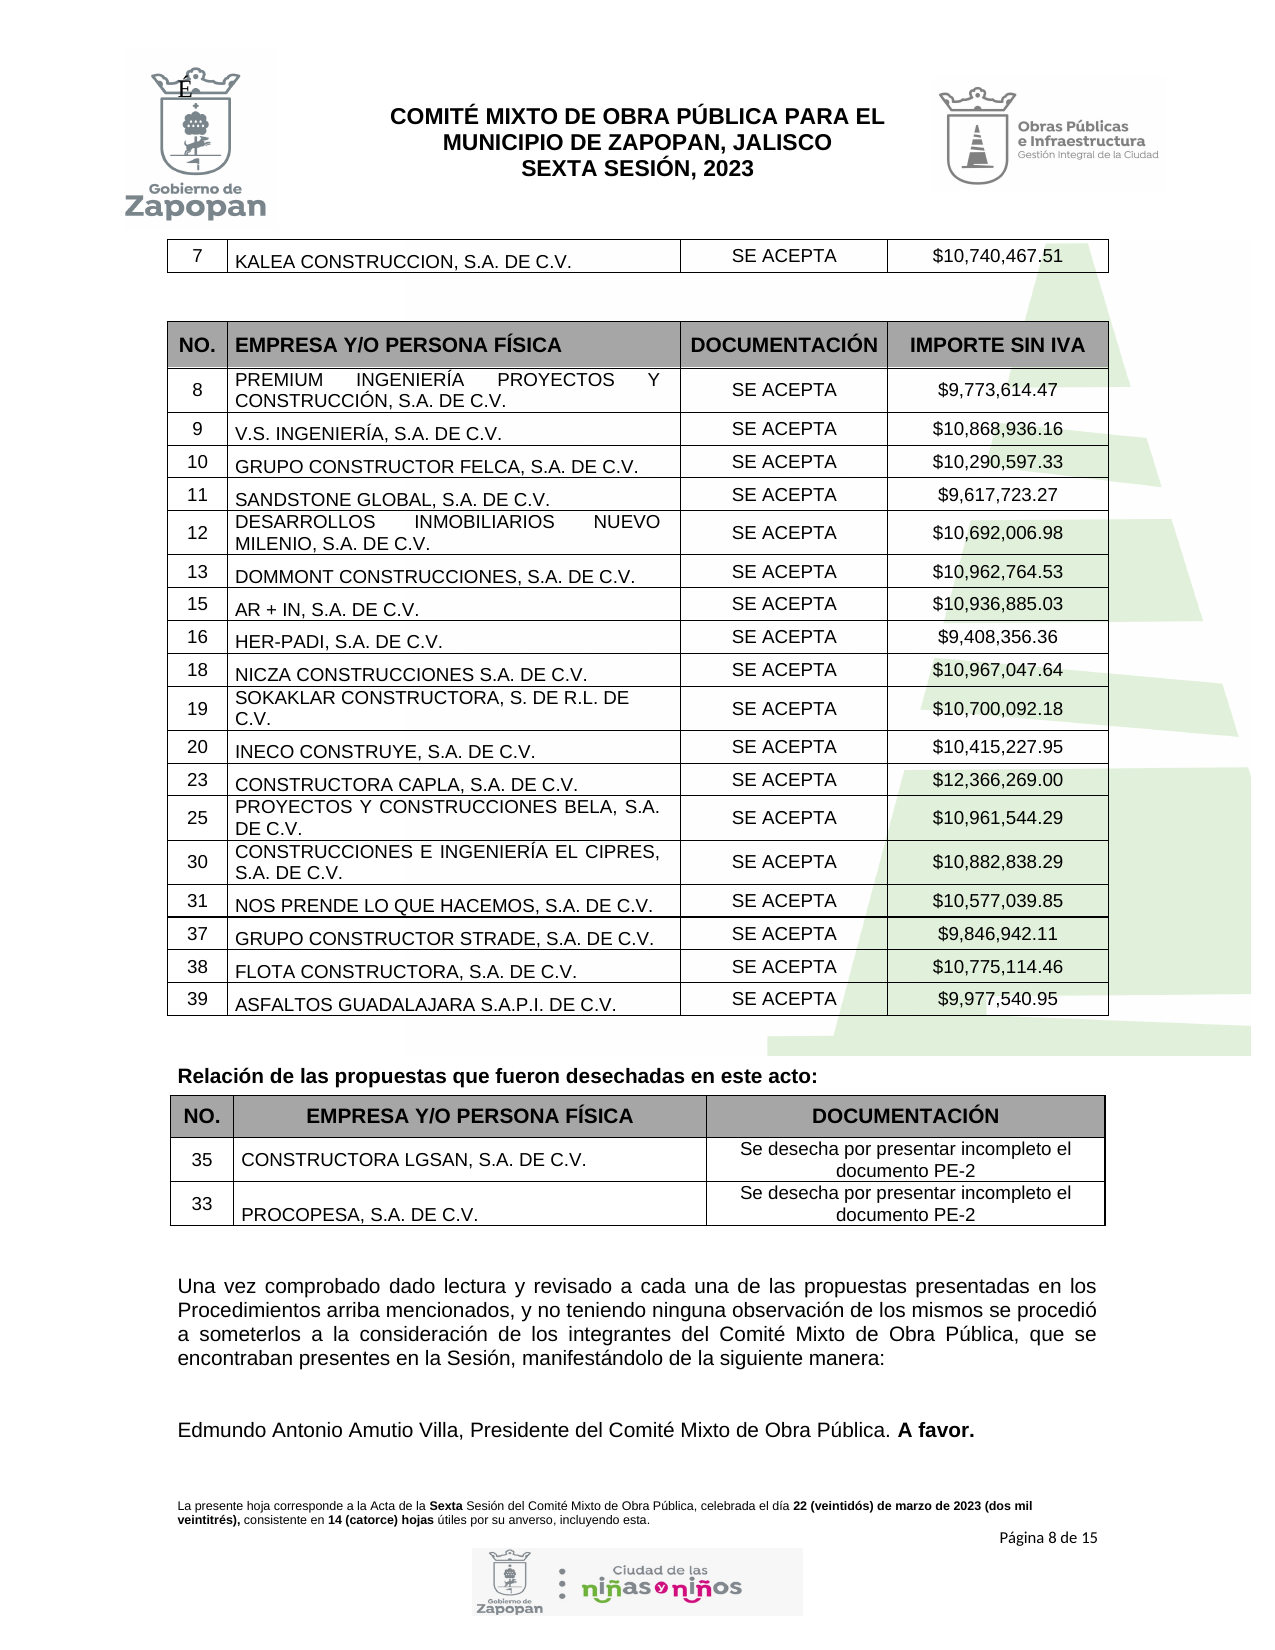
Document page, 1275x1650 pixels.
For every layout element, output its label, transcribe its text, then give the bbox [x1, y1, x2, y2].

table_cell NICZA CONSTRUCCIONES S.A. DE C.V. [228, 654, 680, 686]
table_header IMPORTE SIN IVA [888, 322, 1108, 367]
table_cell 18 [168, 654, 227, 686]
table_cell SE ACEPTA [681, 687, 887, 730]
table_cell SE ACEPTA [681, 588, 887, 620]
table_cell 20 [168, 731, 227, 762]
table_cell $10,577,039.85 [888, 885, 1108, 916]
table_header EMPRESA Y/O PERSONA FÍSICA [234, 1096, 706, 1137]
table_cell $9,408,356.36 [888, 621, 1108, 653]
picture [932, 76, 1166, 191]
table_cell FLOTA CONSTRUCTORA, S.A. DE C.V. [228, 950, 680, 982]
table_cell $10,290,597.33 [888, 446, 1108, 477]
table_cell $9,977,540.95 [888, 983, 1108, 1015]
table_cell SE ACEPTA [681, 369, 887, 412]
table_header DOCUMENTACIÓN [707, 1096, 1104, 1137]
table_cell SE ACEPTA [681, 413, 887, 444]
table_cell SE ACEPTA [681, 950, 887, 982]
table_cell 10 [168, 446, 227, 477]
table_cell Se desecha por presentar incompleto el documento PE-2 [707, 1138, 1104, 1181]
table_cell CONSTRUCTORA CAPLA, S.A. DE C.V. [228, 764, 680, 795]
text Edmundo Antonio Amutio Villa, Presidente del Comité Mixto de Obra Pública. A favor. [177, 1418, 1098, 1442]
table_cell SE ACEPTA [681, 511, 887, 554]
table_cell $9,617,723.27 [888, 478, 1108, 510]
table_cell $10,962,764.53 [888, 555, 1108, 587]
table_cell $12,366,269.00 [888, 764, 1108, 795]
table_cell 31 [168, 885, 227, 916]
table_header DOCUMENTACIÓN [681, 322, 887, 367]
table_cell SE ACEPTA [681, 446, 887, 477]
table_cell 12 [168, 511, 227, 554]
table_cell SE ACEPTA [681, 621, 887, 653]
text Una vez comprobado dado lectura y revisado a cada una de las propuestas presentadas en los Procedimientos arriba mencionados, y no teniendo ninguna observación de los mismos se procedió a someterlos a la consideración de los integrantes del Comité Mixto de Obra Pública, que se encontraban presentes en la Sesión, manifestándolo de la siguiente manera: [177, 1274, 1098, 1370]
table_cell SE ACEPTA [681, 918, 887, 949]
table_header EMPRESA Y/O PERSONA FÍSICA [228, 322, 680, 367]
table_header NO. [168, 322, 227, 367]
table_cell 23 [168, 764, 227, 795]
table_cell SE ACEPTA [681, 240, 887, 272]
table_cell 9 [168, 413, 227, 444]
table_cell 15 [168, 588, 227, 620]
table_cell PREMIUM INGENIERÍA PROYECTOS Y CONSTRUCCIÓN, S.A. DE C.V. [228, 369, 680, 412]
table_cell $10,775,114.46 [888, 950, 1108, 982]
table_cell $10,882,838.29 [888, 841, 1108, 884]
table_cell 33 [171, 1182, 233, 1225]
picture [471, 1548, 804, 1616]
table_cell $10,700,092.18 [888, 687, 1108, 730]
table_cell 7 [168, 240, 227, 272]
table_cell 13 [168, 555, 227, 587]
table_cell PROYECTOS Y CONSTRUCCIONES BELA, S.A. DE C.V. [228, 796, 680, 839]
picture [404, 239, 1251, 1056]
table_cell DOMMONT CONSTRUCCIONES, S.A. DE C.V. [228, 555, 680, 587]
table_cell $10,868,936.16 [888, 413, 1108, 444]
table_cell $9,773,614.47 [888, 369, 1108, 412]
table_cell 8 [168, 369, 227, 412]
text Relación de las propuestas que fueron desechadas en este acto: [177, 1064, 1152, 1088]
table_cell 30 [168, 841, 227, 884]
table_cell 37 [168, 918, 227, 949]
table_cell 16 [168, 621, 227, 653]
table_cell SANDSTONE GLOBAL, S.A. DE C.V. [228, 478, 680, 510]
table_cell 19 [168, 687, 227, 730]
table_cell SE ACEPTA [681, 841, 887, 884]
table_cell 39 [168, 983, 227, 1015]
table_cell Se desecha por presentar incompleto el documento PE-2 [707, 1182, 1104, 1225]
table_cell ASFALTOS GUADALAJARA S.A.P.I. DE C.V. [228, 983, 680, 1015]
table_cell SE ACEPTA [681, 764, 887, 795]
table_cell CONSTRUCTORA LGSAN, S.A. DE C.V. [234, 1138, 706, 1181]
table_cell 25 [168, 796, 227, 839]
table_cell AR + IN, S.A. DE C.V. [228, 588, 680, 620]
table_header NO. [171, 1096, 233, 1137]
table_cell V.S. INGENIERÍA, S.A. DE C.V. [228, 413, 680, 444]
table_cell $10,740,467.51 [888, 240, 1108, 272]
table_cell SE ACEPTA [681, 885, 887, 916]
table_cell $10,692,006.98 [888, 511, 1108, 554]
table_cell $10,967,047.64 [888, 654, 1108, 686]
table_cell INECO CONSTRUYE, S.A. DE C.V. [228, 731, 680, 762]
picture [124, 47, 278, 230]
table_cell 38 [168, 950, 227, 982]
table_cell 35 [171, 1138, 233, 1181]
table_cell PROCOPESA, S.A. DE C.V. [234, 1182, 706, 1225]
table_cell SE ACEPTA [681, 796, 887, 839]
table_cell DESARROLLOS INMOBILIARIOS NUEVO MILENIO, S.A. DE C.V. [228, 511, 680, 554]
table_cell KALEA CONSTRUCCION, S.A. DE C.V. [228, 240, 680, 272]
table_cell SE ACEPTA [681, 478, 887, 510]
table_cell SE ACEPTA [681, 731, 887, 762]
table_cell $10,415,227.95 [888, 731, 1108, 762]
table_cell SE ACEPTA [681, 983, 887, 1015]
table_cell NOS PRENDE LO QUE HACEMOS, S.A. DE C.V. [228, 885, 680, 916]
table_cell 11 [168, 478, 227, 510]
table_cell GRUPO CONSTRUCTOR STRADE, S.A. DE C.V. [228, 918, 680, 949]
table_cell CONSTRUCCIONES E INGENIERÍA EL CIPRES, S.A. DE C.V. [228, 841, 680, 884]
table_cell SOKAKLAR CONSTRUCTORA, S. DE R.L. DE C.V. [228, 687, 680, 730]
table_cell HER-PADI, S.A. DE C.V. [228, 621, 680, 653]
table_cell $10,961,544.29 [888, 796, 1108, 839]
table_cell $10,936,885.03 [888, 588, 1108, 620]
table_cell SE ACEPTA [681, 654, 887, 686]
table_cell GRUPO CONSTRUCTOR FELCA, S.A. DE C.V. [228, 446, 680, 477]
table_cell SE ACEPTA [681, 555, 887, 587]
table_cell $9,846,942.11 [888, 918, 1108, 949]
